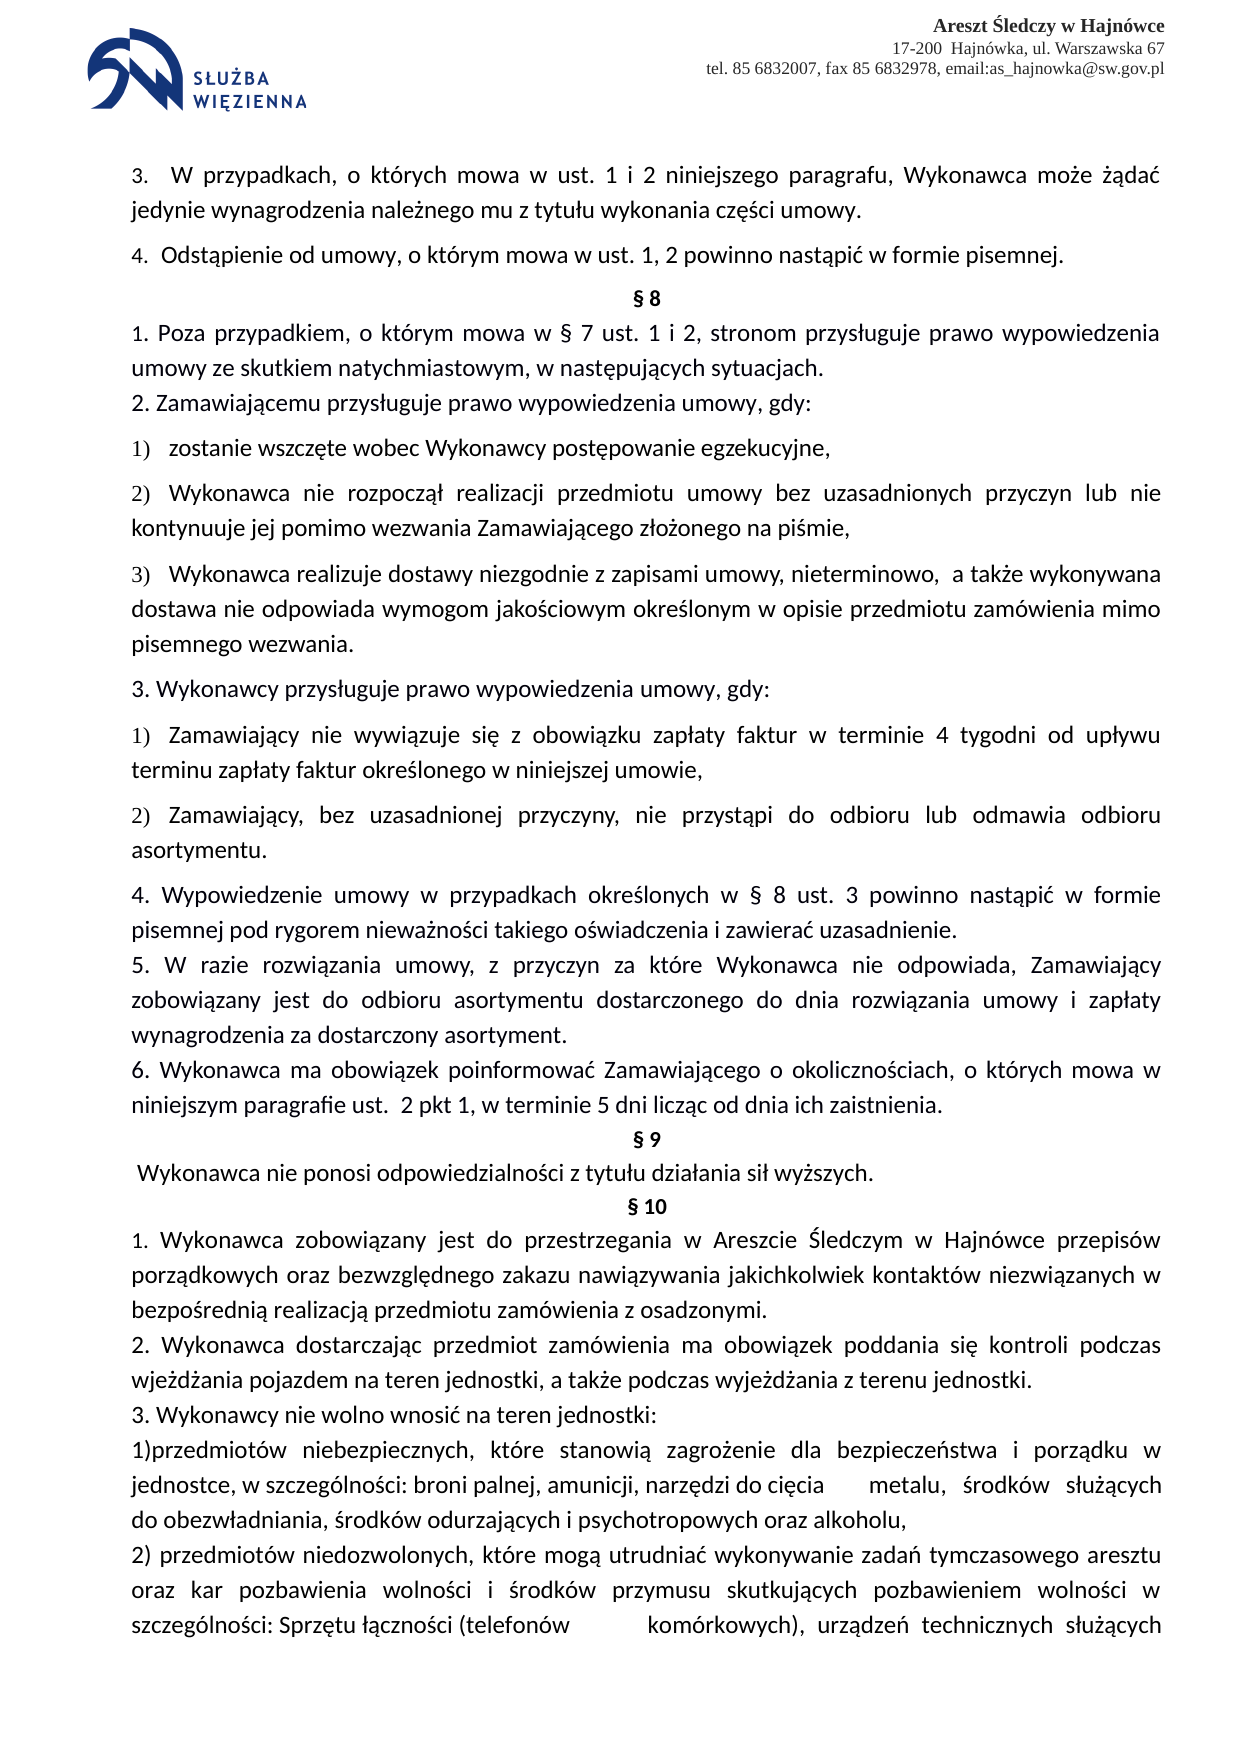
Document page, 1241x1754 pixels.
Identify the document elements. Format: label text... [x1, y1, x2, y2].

text 1. Wykonawca zobowiązany jest do przestrzegania w Areszcie Śledczym w Hajnówce przepisów porządkowych oraz bezwzględnego zakazu nawiązywania jakichkolwiek kontaktów niezwiązanych w bezpośrednią realizacją przedmiotu zamówienia z osadzonymi. [131, 1224, 1162, 1324]
text 5. W razie rozwiązania umowy, z przyczyn za które Wykonawca nie odpowiada, Zamawiający zobowiązany jest do odbioru asortymentu dostarczonego do dnia rozwiązania umowy i zapłaty wynagrodzenia za dostarczony asortyment. [131, 950, 1162, 1050]
list Wykonawca realizuje dostawy niezgodnie z zapisami umowy, nieterminowo, a także wykonywana dostawa nie odpowiada wymogom jakościowym określonym w opisie przedmiotu zamówienia mimo pisemnego wezwania. [131, 558, 1162, 658]
text 4. Wypowiedzenie umowy w przypadkach określonych w § 8 ust. 3 powinno nastąpić w formie pisemnej pod rygorem nieważności takiego oświadczenia i zawierać uzasadnienie. [131, 880, 1162, 945]
text Wykonawca nie ponosi odpowiedzialności z tytułu działania sił wyższych. [131, 1157, 1162, 1187]
picture [87, 28, 307, 112]
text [131, 1539, 1162, 1639]
text 2. Wykonawca dostarczając przedmiot zamówienia ma obowiązek poddania się kontroli podczas wjeżdżania pojazdem na teren jednostki, a także podczas wyjeżdżania z terenu jednostki. [131, 1329, 1162, 1394]
list Zamawiający, bez uzasadnionej przyczyny, nie przystąpi do odbioru lub odmawia odbioru asortymentu. [131, 799, 1162, 865]
list Odstąpienie od umowy, o którym mowa w ust. 1, 2 powinno nastąpić w formie pisemnej. [131, 239, 1162, 270]
text 6. Wykonawca ma obowiązek poinformować Zamawiającego o okolicznościach, o których mowa w niniejszym paragrafie ust. 2 pkt 1, w terminie 5 dni licząc od dnia ich zaistnienia. [131, 1055, 1162, 1120]
list zostanie wszczęte wobec Wykonawcy postępowanie egzekucyjne, [131, 432, 1162, 463]
text 3. Wykonawcy nie wolno wnosić na teren jednostki: [131, 1399, 1162, 1429]
list Zamawiający nie wywiązuje się z obowiązku zapłaty faktur w terminie 4 tygodni od upływu terminu zapłaty faktur określonego w niniejszej umowie, [131, 719, 1162, 784]
text 2. Zamawiającemu przysługuje prawo wypowiedzenia umowy, gdy: [131, 387, 1162, 417]
list W przypadkach, o których mowa w ust. 1 i 2 niniejszego paragrafu, Wykonawca może żądać jedynie wynagrodzenia należnego mu z tytułu wykonania części umowy. [131, 159, 1162, 224]
text § 8 [131, 284, 1162, 313]
text § 10 [131, 1192, 1162, 1220]
list Wykonawca nie rozpoczął realizacji przedmiotu umowy bez uzasadnionych przyczyn lub nie kontynuuje jej pomimo wezwania Zamawiającego złożonego na piśmie, [131, 478, 1162, 543]
text 1. Poza przypadkiem, o którym mowa w § 7 ust. 1 i 2, stronom przysługuje prawo wypowiedzenia umowy ze skutkiem natychmiastowym, w następujących sytuacjach. [131, 317, 1162, 382]
text § 9 [131, 1125, 1162, 1153]
text 1)przedmiotów niebezpiecznych, które stanowią zagrożenie dla bezpieczeństwa i porządku w jednostce, w szczególności: broni palnej, amunicji, narzędzi do cięcia metalu, środków służących do obezwładniania, środków odurzających i psychotropowych oraz alkoholu, [131, 1434, 1162, 1534]
text 3. Wykonawcy przysługuje prawo wypowiedzenia umowy, gdy: [131, 673, 1162, 704]
